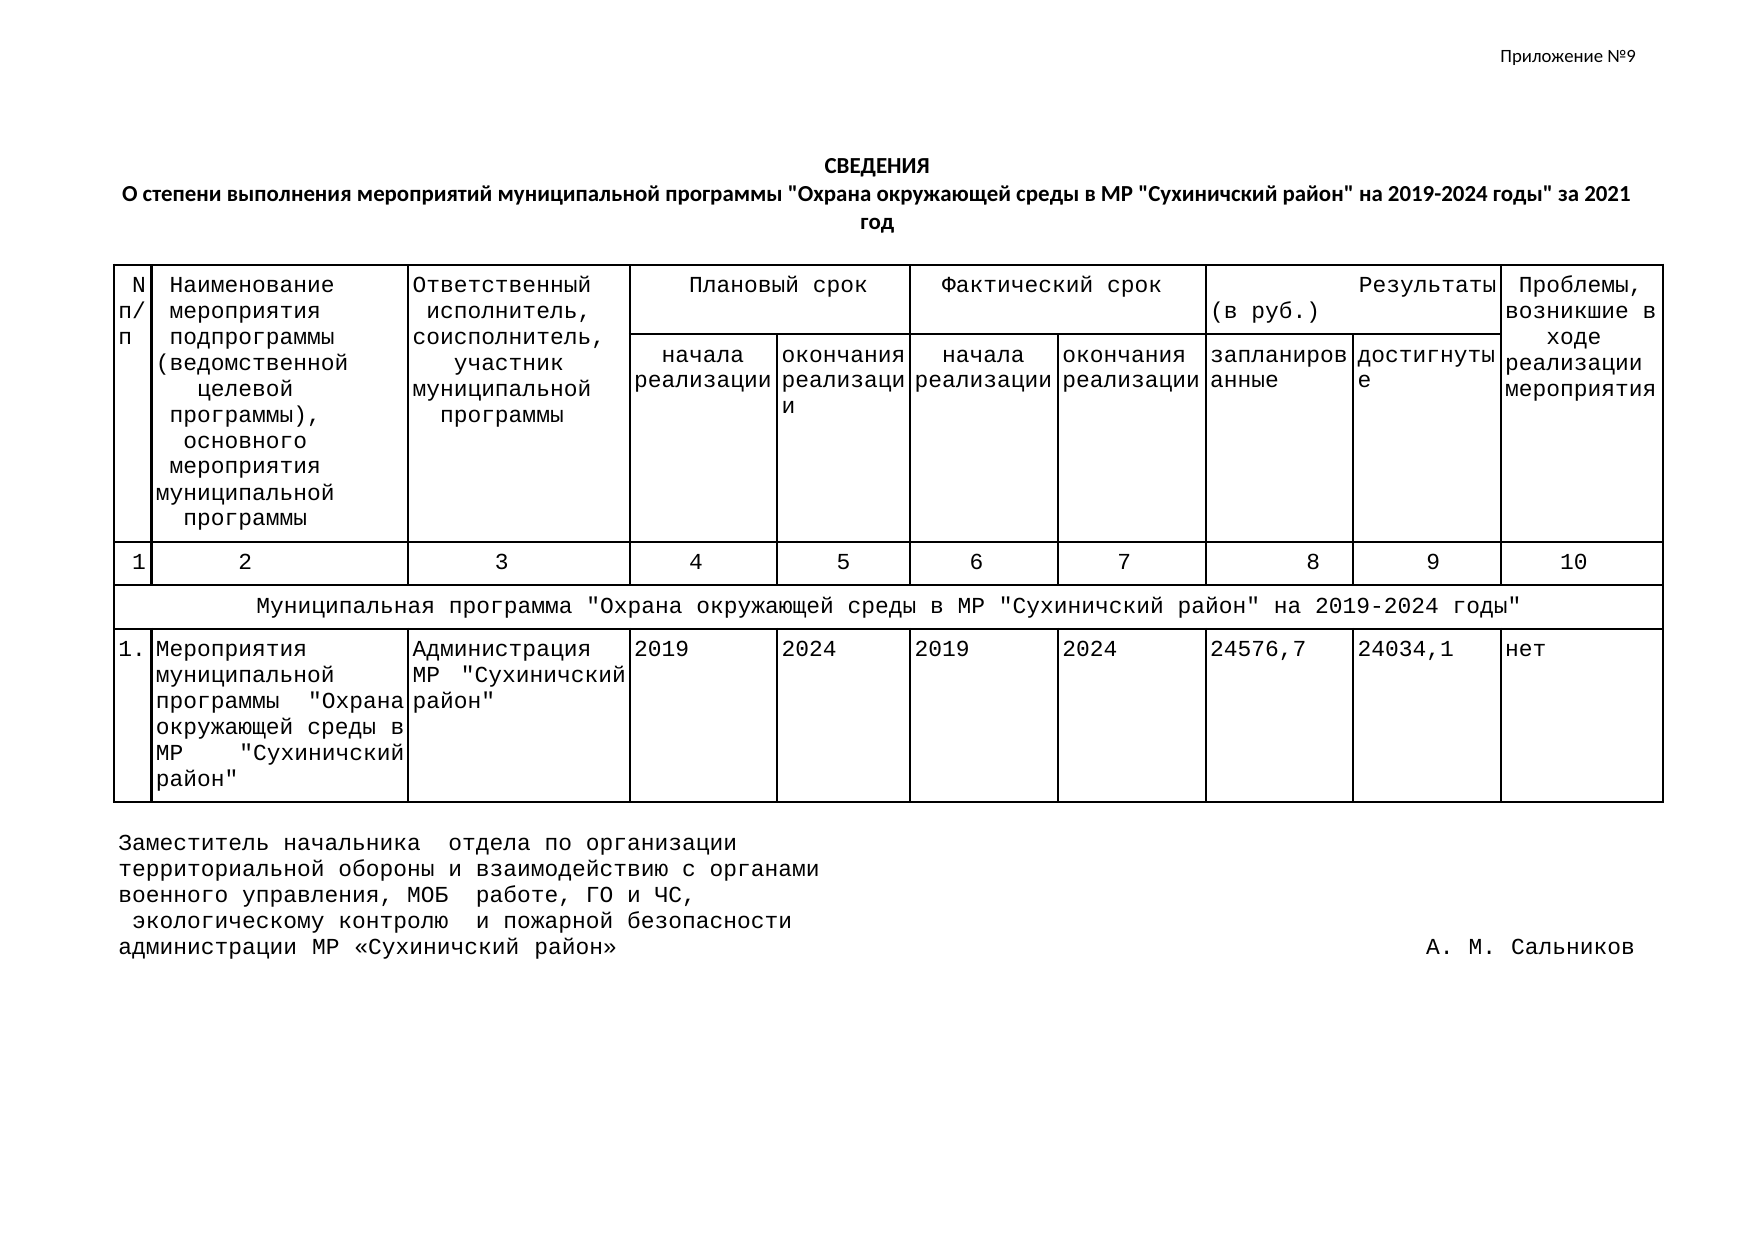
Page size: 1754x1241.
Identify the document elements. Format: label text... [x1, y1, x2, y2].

table_header Плановый срок [631, 266, 909, 333]
table_cell 2019 [631, 630, 776, 801]
title О степени выполнения мероприятий муниципальной программы "Охрана окружающей среды в МР "Сухиничский район" на 2019-2024 годы" за 2021 год [118, 179, 1636, 235]
table_cell 2024 [778, 630, 909, 801]
table_cell 5 [778, 543, 909, 584]
table_header Проблемы, возникшие в ходе реализации мероприятия [1502, 266, 1662, 541]
table_header N п/п [115, 266, 150, 541]
table_cell 6 [911, 543, 1057, 584]
table_cell 1. [115, 630, 150, 801]
table_cell Муниципальная программа "Охрана окружающей среды в МР "Сухиничский район" на 2019-2024 годы" [115, 586, 1662, 628]
table_cell начала реализации [911, 335, 1057, 541]
text администрации МР «Сухиничский район» А. М. Сальников [118, 935, 1636, 989]
table_cell 2 [153, 543, 407, 584]
table_cell 24576,7 [1207, 630, 1352, 801]
text территориальной обороны и взаимодействию с органами [118, 857, 1636, 883]
table_cell окончания реализации [1059, 335, 1205, 541]
table_header Наименование мероприятия подпрограммы (ведомственной целевой программы), основного мероприятия муниципальной программы [153, 266, 407, 541]
table_cell запланированные [1207, 335, 1352, 541]
table_cell 24034,1 [1354, 630, 1500, 801]
table_header Результаты (в руб.) [1207, 266, 1500, 333]
table_cell 3 [409, 543, 629, 584]
table_cell 9 [1354, 543, 1500, 584]
table_header Ответственный исполнитель, соисполнитель, участник муниципальной программы [409, 266, 629, 541]
table_cell 8 [1207, 543, 1352, 584]
text военного управления, МОБ работе, ГО и ЧС, [118, 883, 1636, 909]
text Заместитель начальника отдела по организации [118, 831, 1636, 857]
table_cell начала реализации [631, 335, 776, 541]
text экологическому контролю и пожарной безопасности [118, 909, 1636, 935]
table_header Фактический срок [911, 266, 1205, 333]
table_cell Администрация МР "Сухиничский район" [409, 630, 629, 801]
table_cell Мероприятия муниципальной программы "Охрана окружающей среды в МР "Сухиничский район" [153, 630, 407, 801]
table_cell нет [1502, 630, 1662, 801]
table_cell окончания реализации [778, 335, 909, 541]
table_cell 1 [115, 543, 150, 584]
title СВЕДЕНИЯ [118, 151, 1636, 179]
table_cell 10 [1502, 543, 1662, 584]
table_cell достигнутые [1354, 335, 1500, 541]
table_cell 2024 [1059, 630, 1205, 801]
table_cell 2019 [911, 630, 1057, 801]
table_cell 7 [1059, 543, 1205, 584]
text Приложение №9 [118, 44, 1636, 67]
table_cell 4 [631, 543, 776, 584]
